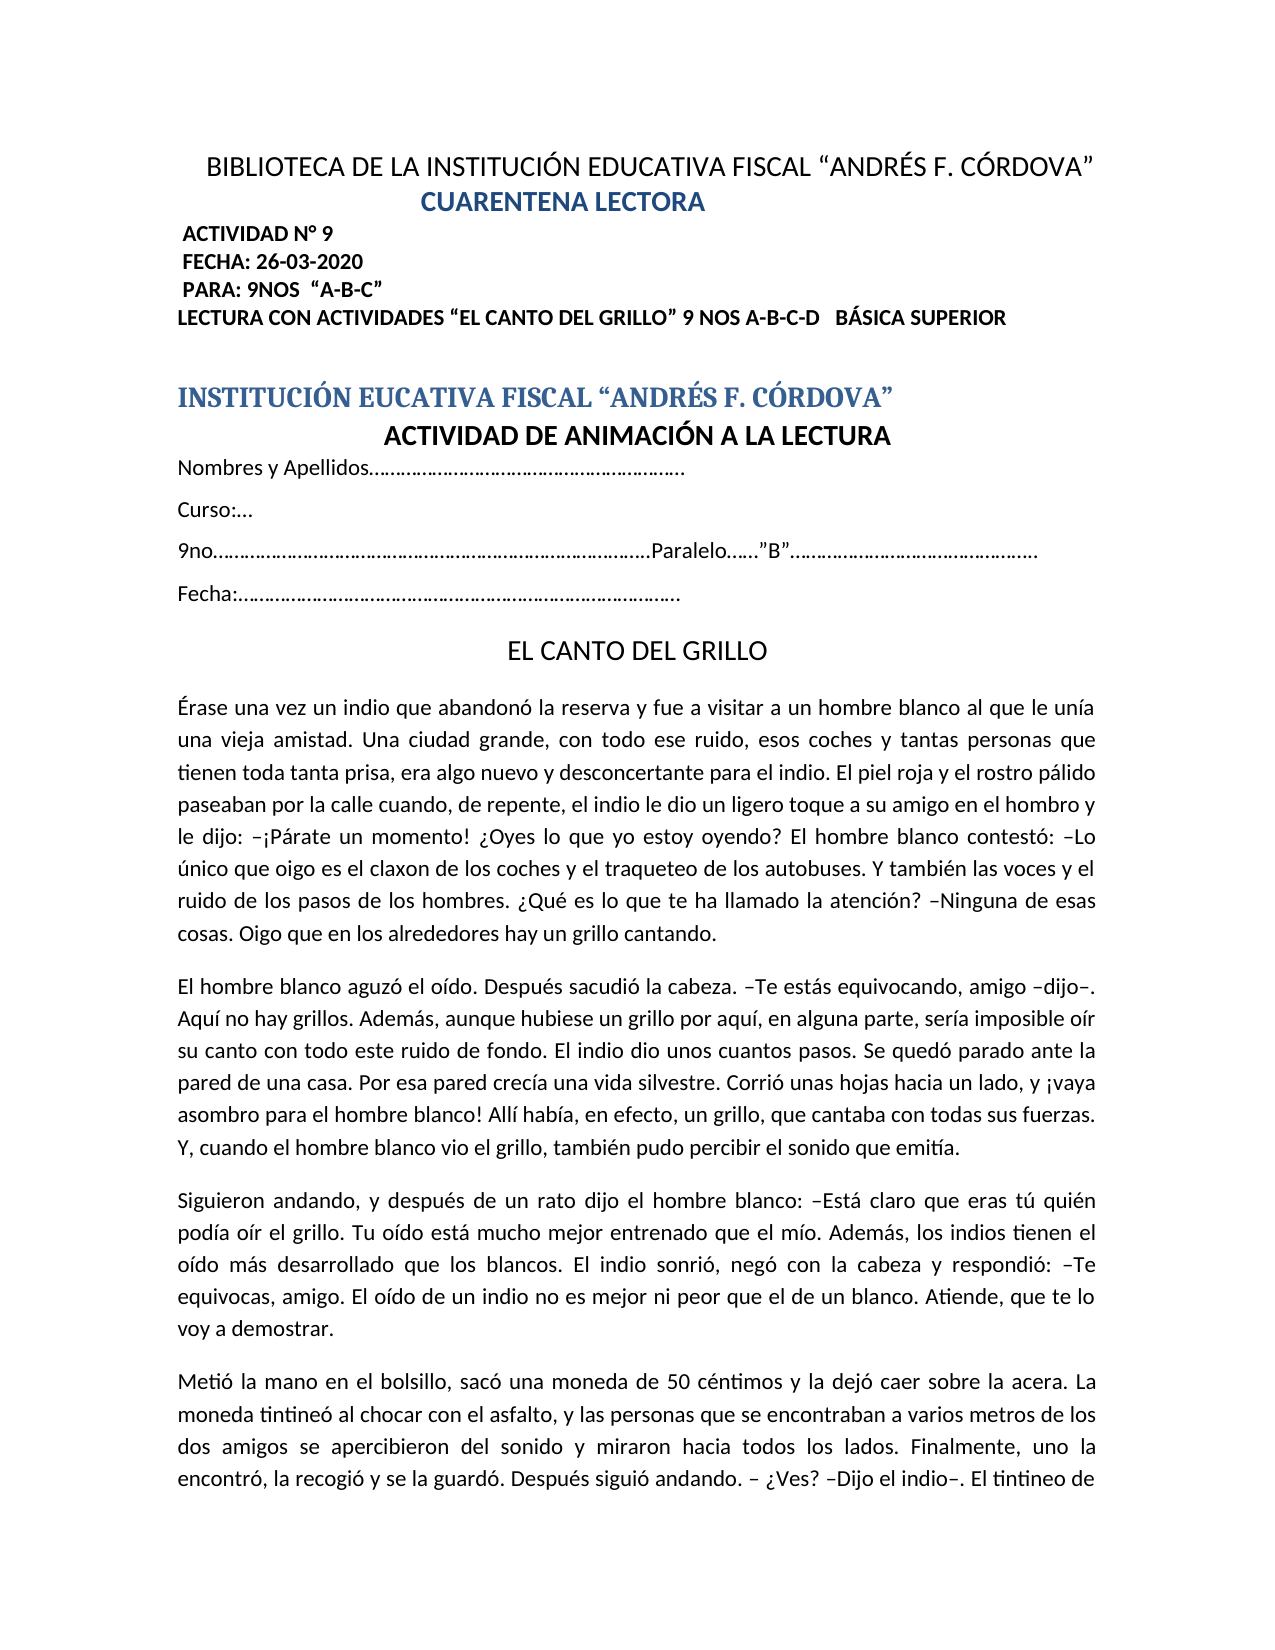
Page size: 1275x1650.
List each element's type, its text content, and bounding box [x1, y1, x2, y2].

text Fecha:………………………………………………………………………… [177, 579, 1098, 607]
text ACTIVIDAD N° 9 [177, 219, 1098, 247]
text Érase una vez un indio que abandonó la reserva y fue a visitar a un hombre blanco al que le unía una vieja amistad. Una ciudad grande, con todo ese ruido, esos coches y tantas personas que tienen toda tanta prisa, era algo nuevo y desconcertante para el indio. El piel roja y el rostro pálido paseaban por la calle cuando, de repente, el indio le dio un ligero toque a su amigo en el hombro y le dijo: –¡Párate un momento! ¿Oyes lo que yo estoy oyendo? El hombre blanco contestó: –Lo único que oigo es el claxon de los coches y el traqueteo de los autobuses. Y también las voces y el ruido de los pasos de los hombres. ¿Qué es lo que te ha llamado la atención? –Ninguna de esas cosas. Oigo que en los alrededores hay un grillo cantando. [177, 693, 1098, 947]
text FECHA: 26-03-2020 [177, 247, 1098, 275]
text CUARENTENA LECTORA [177, 183, 1098, 219]
text El hombre blanco aguzó el oído. Después sacudió la cabeza. –Te estás equivocando, amigo –dijo–. Aquí no hay grillos. Además, aunque hubiese un grillo por aquí, en alguna parte, sería imposible oír su canto con todo este ruido de fondo. El indio dio unos cuantos pasos. Se quedó parado ante la pared de una casa. Por esa pared crecía una vida silvestre. Corrió unas hojas hacia un lado, y ¡vaya asombro para el hombre blanco! Allí había, en efecto, un grillo, que cantaba con todas sus fuerzas. Y, cuando el hombre blanco vio el grillo, también pudo percibir el sonido que emitía. [177, 972, 1098, 1161]
subtitle INSTITUCIÓN EUCATIVA FISCAL “ANDRÉS F. CÓRDOVA” [177, 381, 1098, 414]
text BIBLIOTECA DE LA INSTITUCIÓN EDUCATIVA FISCAL “ANDRÉS F. CÓRDOVA” [177, 148, 1098, 183]
text ACTIVIDAD DE ANIMACIÓN A LA LECTURA [177, 417, 1098, 453]
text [177, 1367, 1098, 1492]
text LECTURA CON ACTIVIDADES “EL CANTO DEL GRILLO” 9 NOS A-B-C-D BÁSICA SUPERIOR [177, 303, 1098, 331]
text Curso:…9no………………………………………………………………………..Paralelo……”B”……………………………………….. [177, 495, 1098, 565]
text PARA: 9NOS “A-B-C” [177, 275, 1098, 303]
text EL CANTO DEL GRILLO [177, 632, 1098, 667]
text Nombres y Apellidos…………………………………………………… [177, 453, 1098, 481]
text Siguieron andando, y después de un rato dijo el hombre blanco: –Está claro que eras tú quién podía oír el grillo. Tu oído está mucho mejor entrenado que el mío. Además, los indios tienen el oído más desarrollado que los blancos. El indio sonrió, negó con la cabeza y respondió: –Te equivocas, amigo. El oído de un indio no es mejor ni peor que el de un blanco. Atiende, que te lo voy a demostrar. [177, 1186, 1098, 1342]
